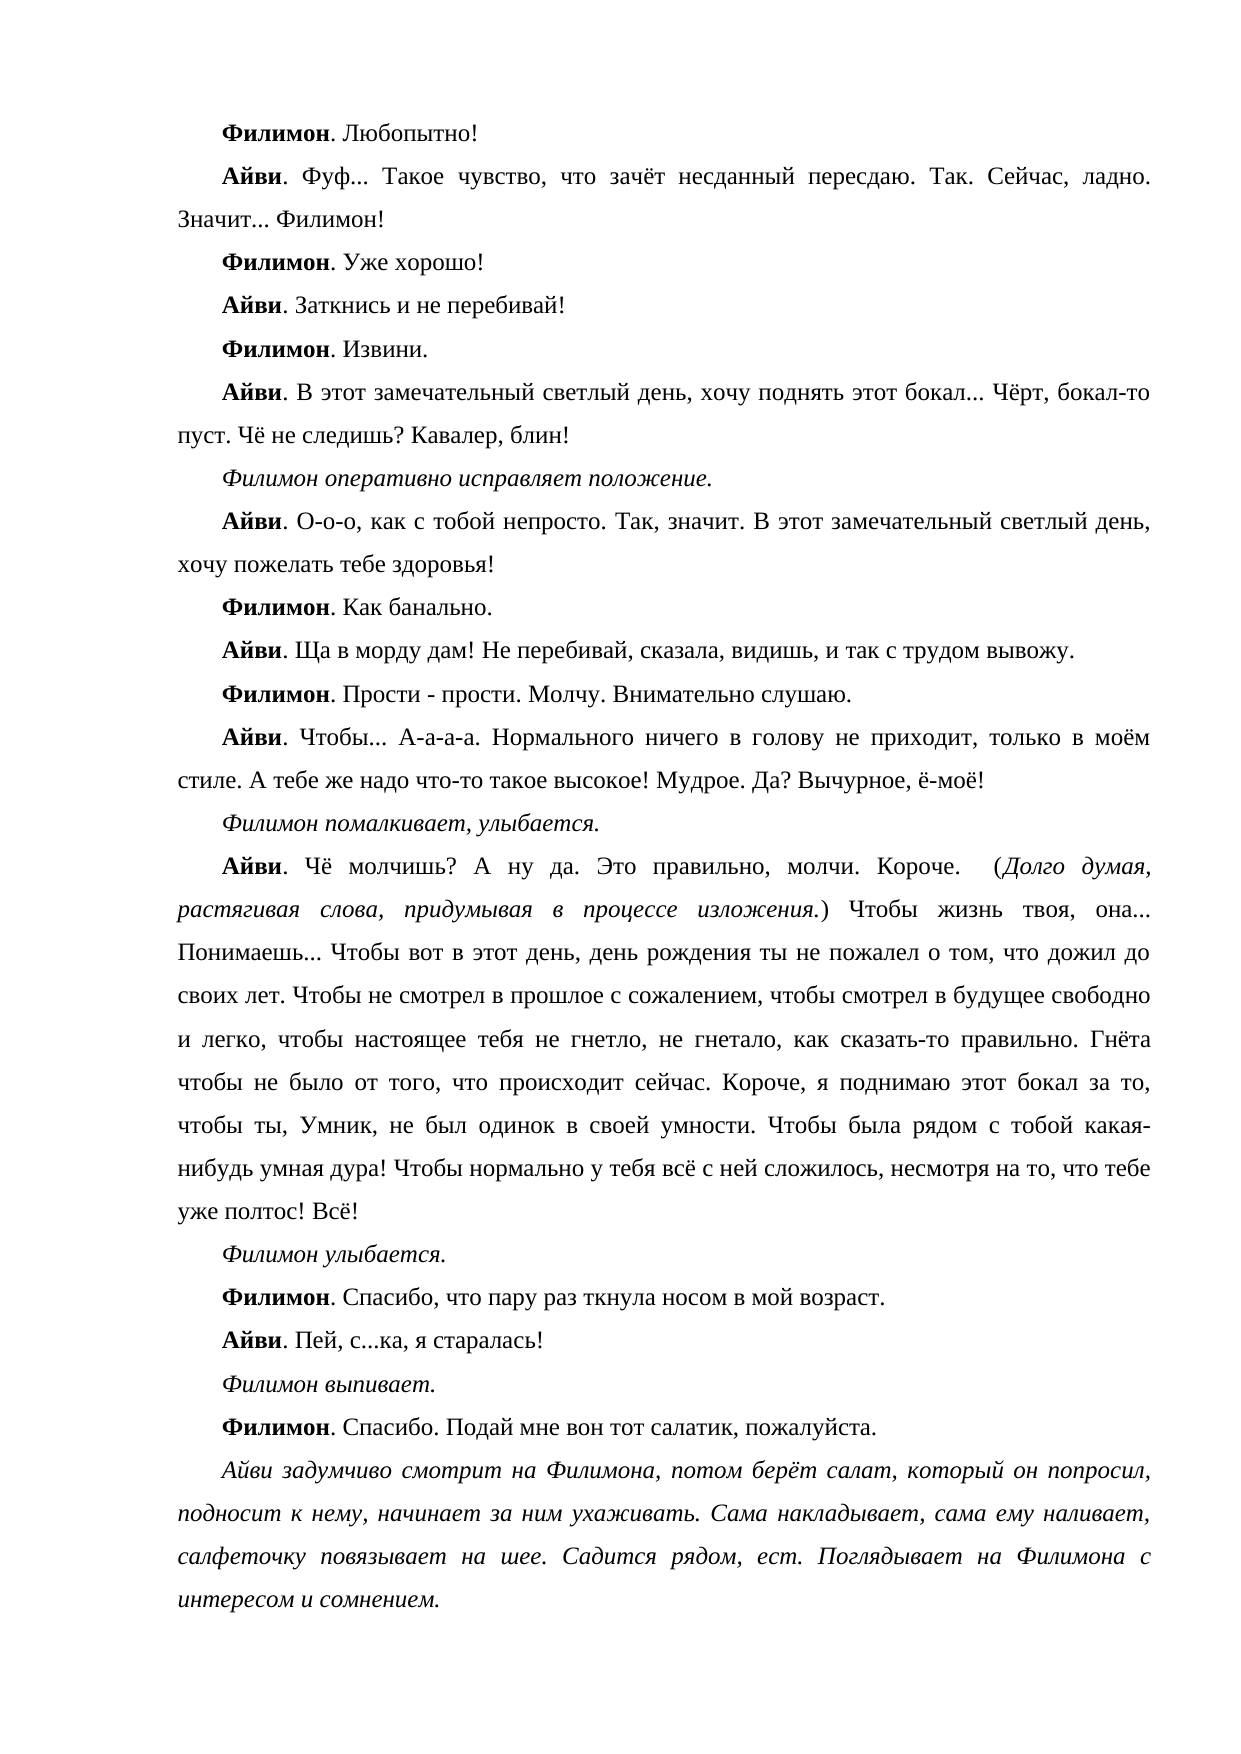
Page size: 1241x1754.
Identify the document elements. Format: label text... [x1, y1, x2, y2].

text Айви. Заткнись и не перебивай! [177, 291, 1152, 319]
text Филимон улыбается. [177, 1239, 1152, 1268]
text Айви. О-о-о, как с тобой непросто. Так, значит. В этот замечательный светлый день, хочу пожелать тебе здоровья! [177, 506, 1152, 578]
text Филимон. Спасибо. Подай мне вон тот салатик, пожалуйста. [177, 1412, 1152, 1441]
text Филимон. Уже хорошо! [177, 247, 1152, 276]
text Айви. Чтобы... А-а-а-а. Нормального ничего в голову не приходит, только в моём стиле. А тебе же надо что-то такое высокое! Мудрое. Да? Вычурное, ё-моё! [177, 722, 1152, 794]
text Филимон. Любопытно! [177, 118, 1152, 147]
text Филимон. Спасибо, что пару раз ткнула носом в мой возраст. [177, 1282, 1152, 1311]
text Айви. Ща в морду дам! Не перебивай, сказала, видишь, и так с трудом вывожу. [177, 636, 1152, 664]
text Айви. Чё молчишь? А ну да. Это правильно, молчи. Короче. (Долго думая, растягивая слова, придумывая в процессе изложения.) Чтобы жизнь твоя, она... Понимаешь... Чтобы вот в этот день, день рождения ты не пожалел о том, что дожил до своих лет. Чтобы не смотрел в прошлое с сожалением, чтобы смотрел в будущее свободно и легко, чтобы настоящее тебя не гнетло, не гнетало, как сказать-то правильно. Гнёта чтобы не было от того, что происходит сейчас. Короче, я поднимаю этот бокал за то, чтобы ты, Умник, не был одинок в своей умности. Чтобы была рядом с тобой какая-нибудь умная дура! Чтобы нормально у тебя всё с ней сложилось, несмотря на то, что тебе уже полтос! Всё! [177, 851, 1152, 1225]
text Филимон. Прости - прости. Молчу. Внимательно слушаю. [177, 679, 1152, 707]
text Айви. Пей, с...ка, я старалась! [177, 1326, 1152, 1354]
text Филимон. Извини. [177, 334, 1152, 362]
text Айви. Фуф... Такое чувство, что зачёт несданный пересдаю. Так. Сейчас, ладно. Значит... Филимон! [177, 161, 1152, 233]
text Филимон оперативно исправляет положение. [177, 463, 1152, 492]
text Филимон. Как банально. [177, 592, 1152, 621]
text Филимон выпивает. [177, 1369, 1152, 1397]
text Филимон помалкивает, улыбается. [177, 808, 1152, 837]
text Айви задумчиво смотрит на Филимона, потом берёт салат, который он попросил, подносит к нему, начинает за ним ухаживать. Сама накладывает, сама ему наливает, салфеточку повязывает на шее. Садится рядом, ест. Поглядывает на Филимона с интересом и сомнением. [177, 1455, 1152, 1613]
text Айви. В этот замечательный светлый день, хочу поднять этот бокал... Чёрт, бокал-то пуст. Чё не следишь? Кавалер, блин! [177, 377, 1152, 449]
